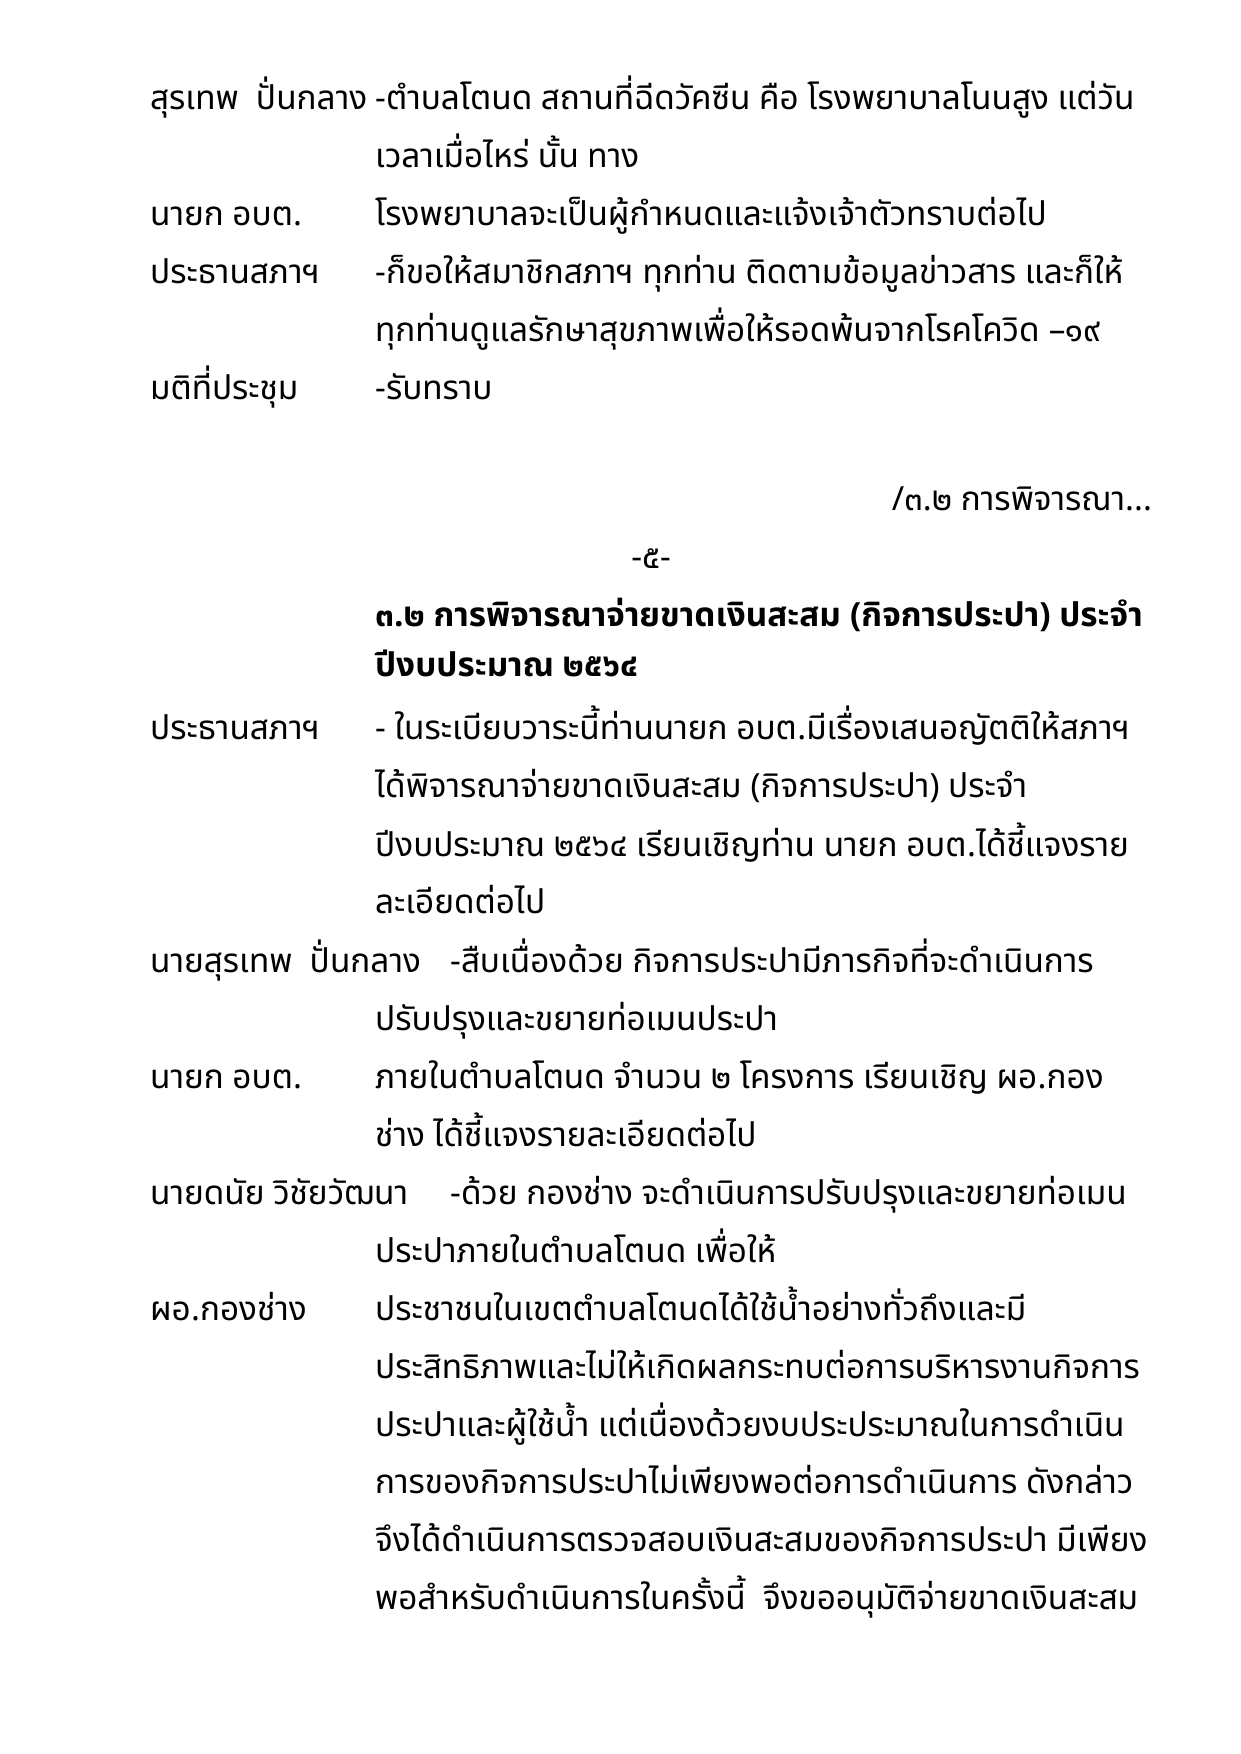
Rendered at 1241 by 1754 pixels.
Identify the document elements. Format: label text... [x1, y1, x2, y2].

text สุรเทพ ปั่นกลาง -ตำบลโตนด สถานที่ฉีดวัคซีน คือ โรงพยาบาลโนนสูง แต่วันเวลาเมื่อไหร่ นั้น ทาง [150, 74, 1152, 182]
text ประธานสภาฯ - ในระเบียบวาระนี้ท่านนายก อบต.มีเรื่องเสนอญัตติให้สภาฯได้พิจารณาจ่ายขาดเงินสะสม (กิจการประปา) ประจำปีงบประมาณ ๒๕๖๔ เรียนเชิญท่าน นายก อบต.ได้ชี้แจงรายละเอียดต่อไป [150, 704, 1152, 929]
text นายก อบต. ภายในตำบลโตนด จำนวน ๒ โครงการ เรียนเชิญ ผอ.กองช่าง ได้ชี้แจงรายละเอียดต่อไป [150, 1052, 1152, 1161]
text -๕- [150, 532, 1152, 583]
text มติที่ประชุม -รับทราบ [150, 364, 1152, 415]
text นายสุรเทพ ปั่นกลาง -สืบเนื่องด้วย กิจการประปามีภารกิจที่จะดำเนินการปรับปรุงและขยายท่อเมนประปา [150, 936, 1152, 1045]
text นายก อบต. โรงพยาบาลจะเป็นผู้กำหนดและแจ้งเจ้าตัวทราบต่อไป [150, 190, 1152, 241]
text นายดนัย วิชัยวัฒนา -ด้วย กองช่าง จะดำเนินการปรับปรุงและขยายท่อเมนประปาภายในตำบลโตนด เพื่อให้ [150, 1168, 1152, 1277]
text ประธานสภาฯ -ก็ขอให้สมาชิกสภาฯ ทุกท่าน ติดตามข้อมูลข่าวสาร และก็ให้ทุกท่านดูแลรักษาสุขภาพเพื่อให้รอดพ้นจากโรคโควิด –๑๙ [150, 248, 1152, 357]
text ๓.๒ การพิจารณาจ่ายขาดเงินสะสม (กิจการประปา) ประจำปีงบประมาณ ๒๕๖๔ [150, 591, 1152, 692]
text /๓.๒ การพิจารณา... [150, 474, 1152, 525]
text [150, 1284, 1152, 1625]
